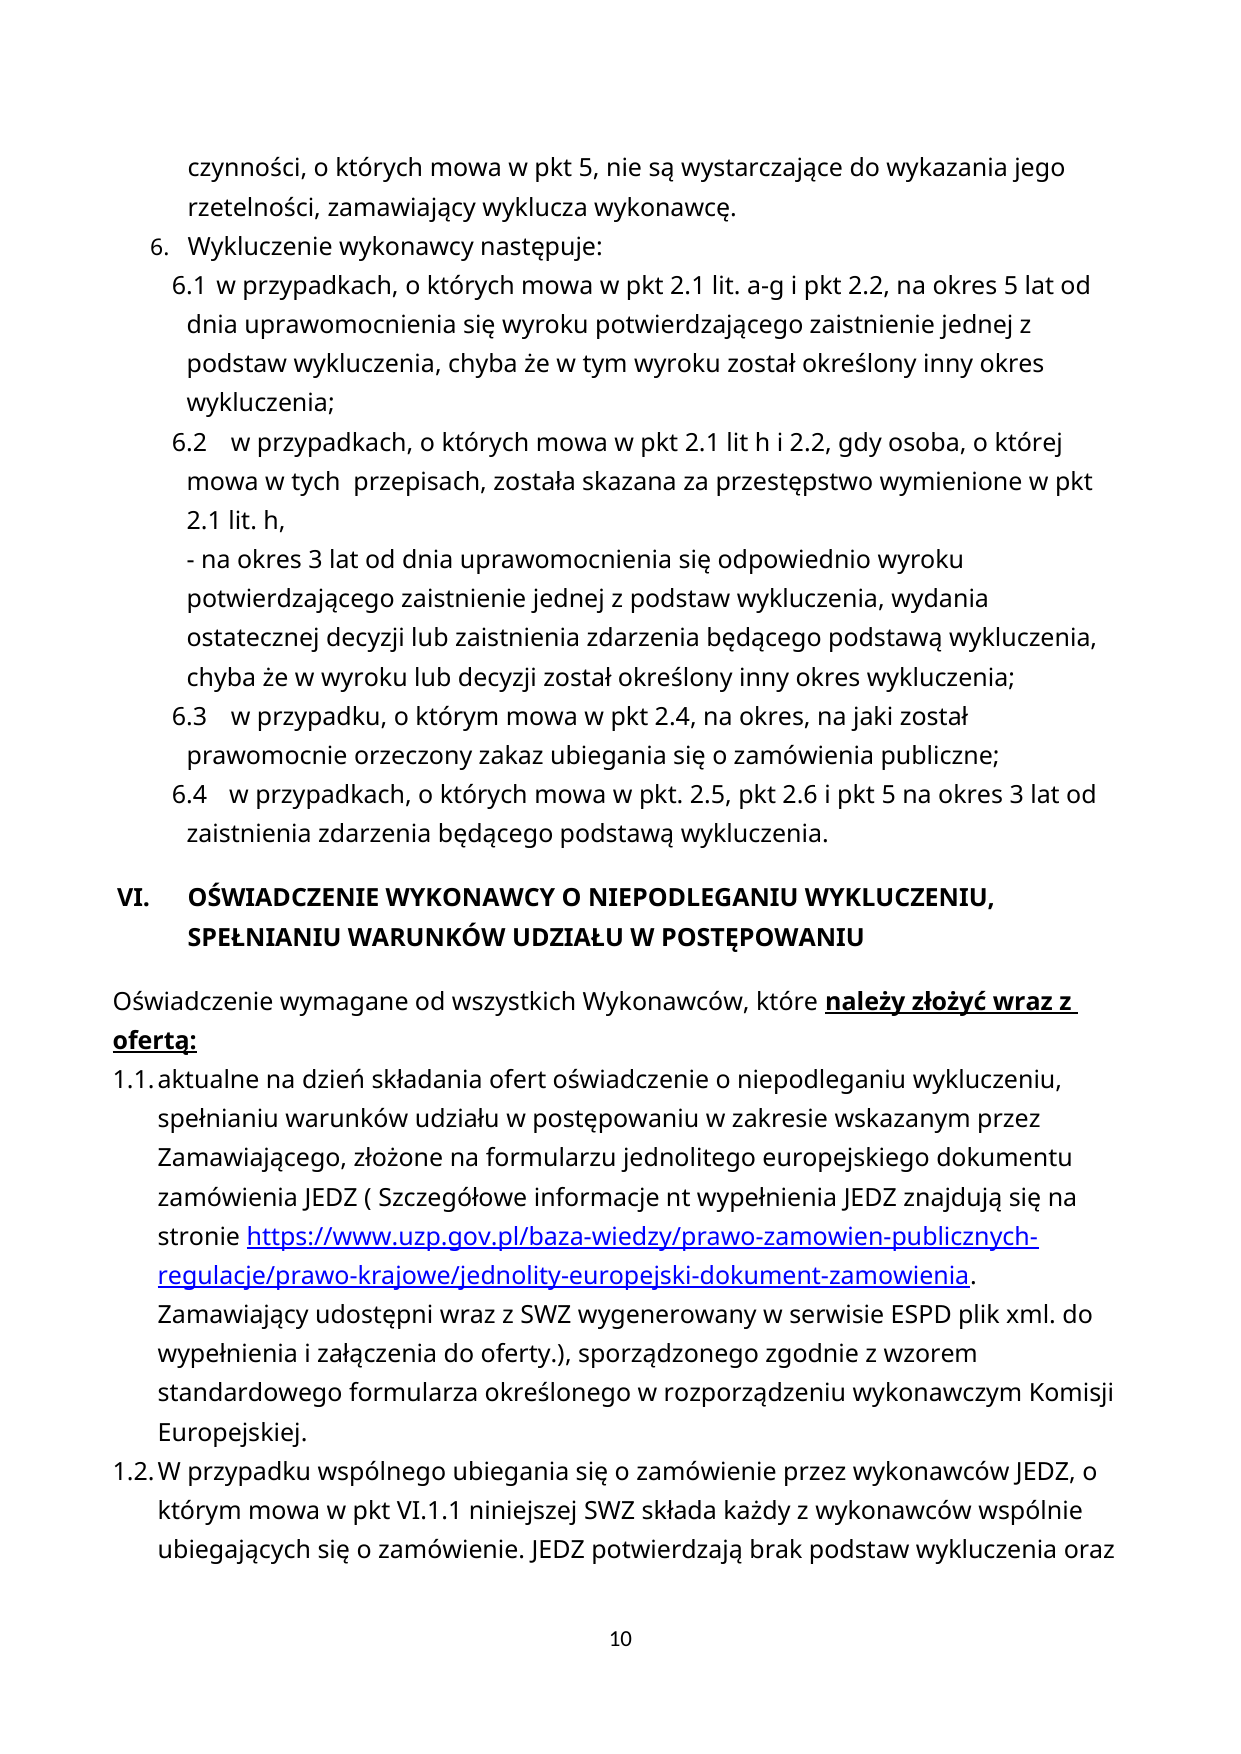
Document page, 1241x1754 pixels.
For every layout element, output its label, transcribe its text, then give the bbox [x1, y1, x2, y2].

list w przypadkach, o których mowa w pkt. 2.5, pkt 2.6 i pkt 5 na okres 3 lat od zaistnienia zdarzenia będącego podstawą wykluczenia. [172, 777, 1128, 850]
text - na okres 3 lat od dnia uprawomocnienia się odpowiednio wyroku potwierdzającego zaistnienie jednej z podstaw wykluczenia, wydania ostatecznej decyzji lub zaistnienia zdarzenia będącego podstawą wykluczenia, chyba że w wyroku lub decyzji został określony inny okres wykluczenia; [186, 542, 1128, 693]
list w przypadku, o którym mowa w pkt 2.4, na okres, na jaki został prawomocnie orzeczony zakaz ubiegania się o zamówienia publiczne; [172, 698, 1128, 772]
subtitle Oświadczenie wykonawcy o niepodleganiu wykluczeniu, spełnianiu warunków udziału w postępowaniu [150, 880, 1128, 953]
list Wykluczenie wykonawcy następuje: [150, 228, 1128, 262]
list w przypadkach, o których mowa w pkt 2.1 lit. a-g i pkt 2.2, na okres 5 lat od dnia uprawomocnienia się wyroku potwierdzającego zaistnienie jednej z podstaw wykluczenia, chyba że w tym wyroku został określony inny okres wykluczenia; [172, 267, 1128, 419]
list aktualne na dzień składania ofert oświadczenie o niepodleganiu wykluczeniu, spełnianiu warunków udziału w postępowaniu w zakresie wskazanym przez Zamawiającego, złożone na formularzu jednolitego europejskiego dokumentu zamówienia JEDZ ( Szczegółowe informacje nt wypełnienia JEDZ znajdują się na stronie https://www.uzp.gov.pl/baza-wiedzy/prawo-zamowien-publicznych-regulacje/prawo-krajowe/jednolity-europejski-dokument-zamowienia. Zamawiający udostępni wraz z SWZ wygenerowany w serwisie ESPD plik xml. do wypełnienia i załączenia do oferty.), sporządzonego zgodnie z wzorem standardowego formularza określonego w rozporządzeniu wykonawczym Komisji Europejskiej. [112, 1062, 1128, 1448]
list w przypadkach, o których mowa w pkt 2.1 lit h i 2.2, gdy osoba, o której mowa w tych przepisach, została skazana za przestępstwo wymienione w pkt 2.1 lit. h, [172, 424, 1128, 537]
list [112, 1453, 1128, 1566]
text Oświadczenie wymagane od wszystkich Wykonawców, które należy złożyć wraz z ofertą: [112, 983, 1128, 1057]
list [112, 150, 1128, 223]
